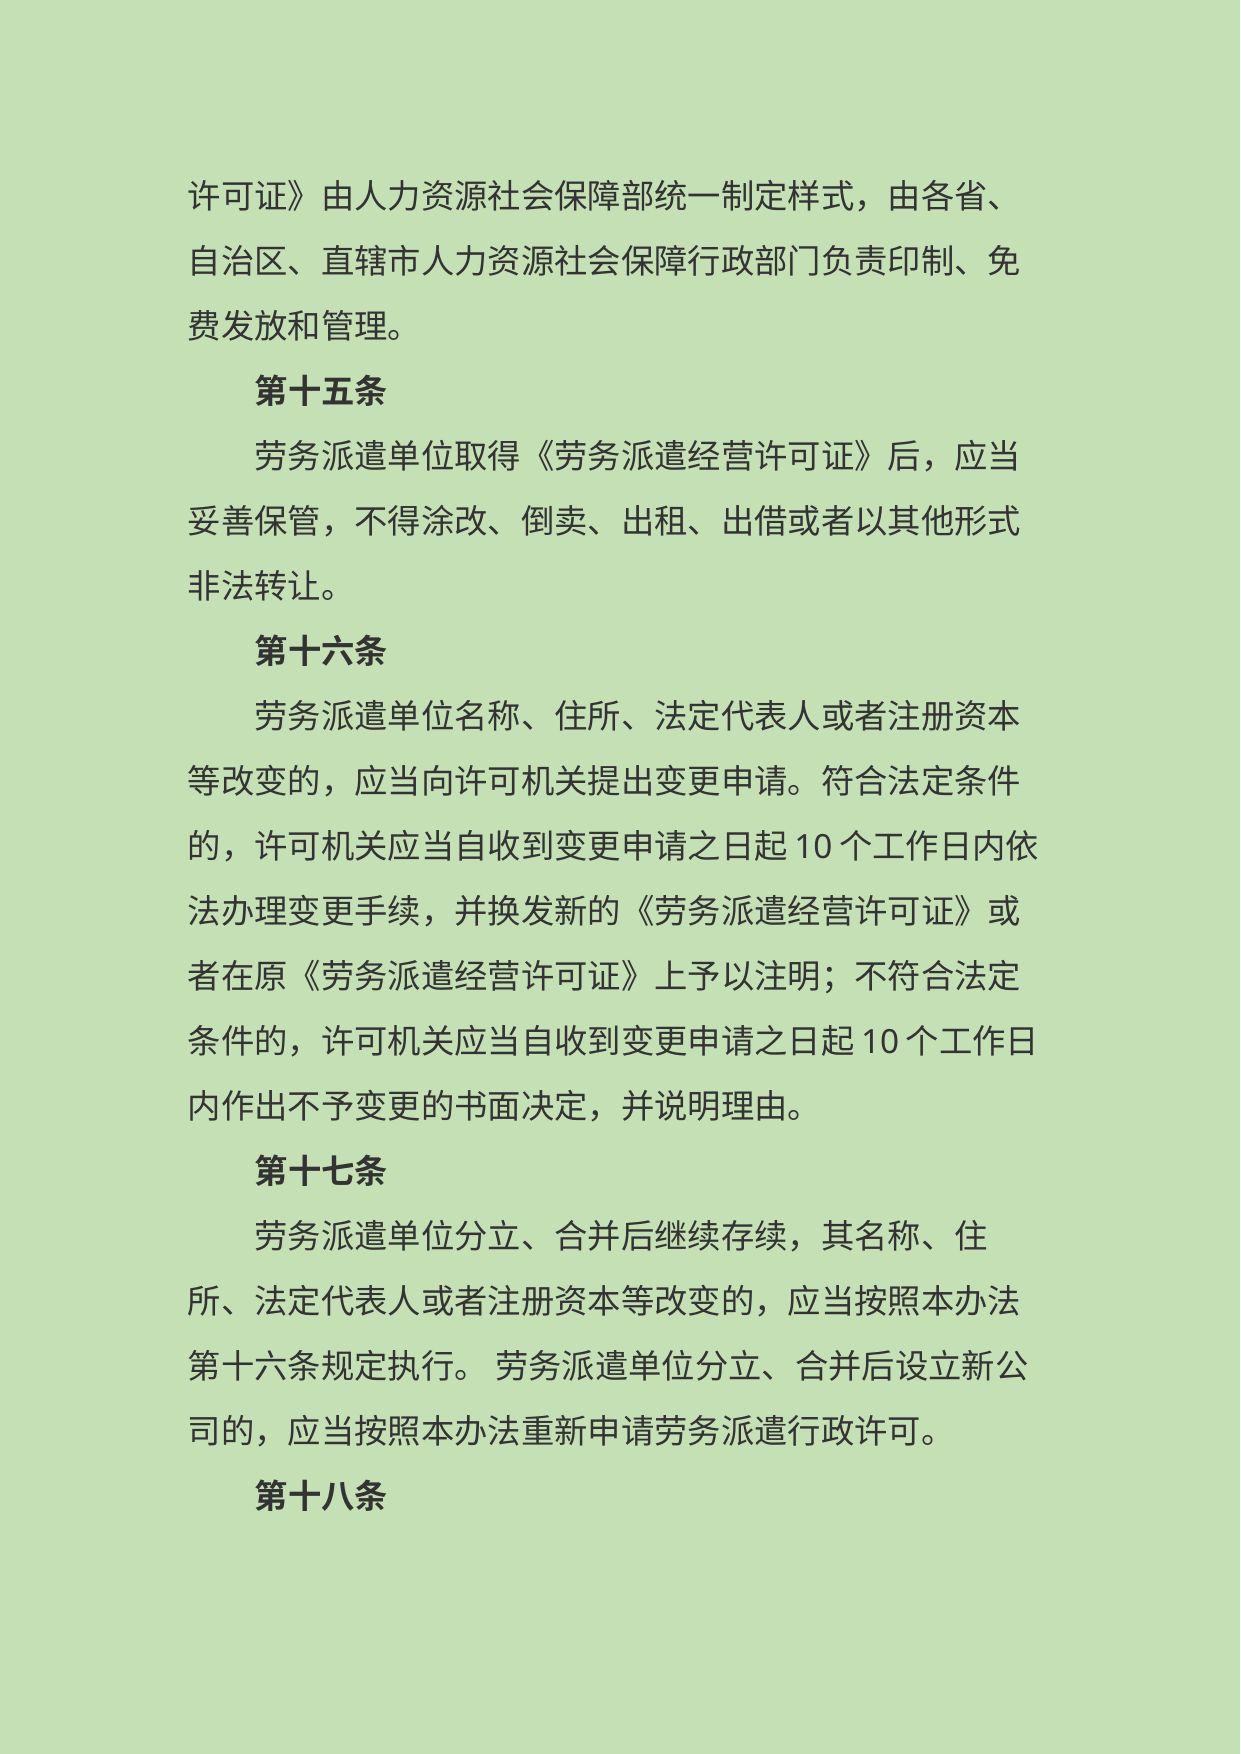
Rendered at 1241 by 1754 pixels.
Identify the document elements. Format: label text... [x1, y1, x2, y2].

text 劳务派遣单位取得《劳务派遣经营许可证》后，应当妥善保管，不得涂改、倒卖、出租、出借或者以其他形式非法转让。 [187, 422, 1053, 617]
text 第十五条 [187, 357, 1053, 422]
text 劳务派遣单位分立、合并后继续存续，其名称、住所、法定代表人或者注册资本等改变的，应当按照本办法第十六条规定执行。 劳务派遣单位分立、合并后设立新公司的，应当按照本办法重新申请劳务派遣行政许可。 [187, 1202, 1053, 1462]
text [187, 162, 1053, 357]
text 第十八条 [187, 1462, 1053, 1527]
text 第十七条 [187, 1137, 1053, 1202]
text 劳务派遣单位名称、住所、法定代表人或者注册资本等改变的，应当向许可机关提出变更申请。符合法定条件的，许可机关应当自收到变更申请之日起10个工作日内依法办理变更手续，并换发新的《劳务派遣经营许可证》或者在原《劳务派遣经营许可证》上予以注明；不符合法定条件的，许可机关应当自收到变更申请之日起10个工作日内作出不予变更的书面决定，并说明理由。 [187, 682, 1053, 1137]
text 第十六条 [187, 617, 1053, 682]
